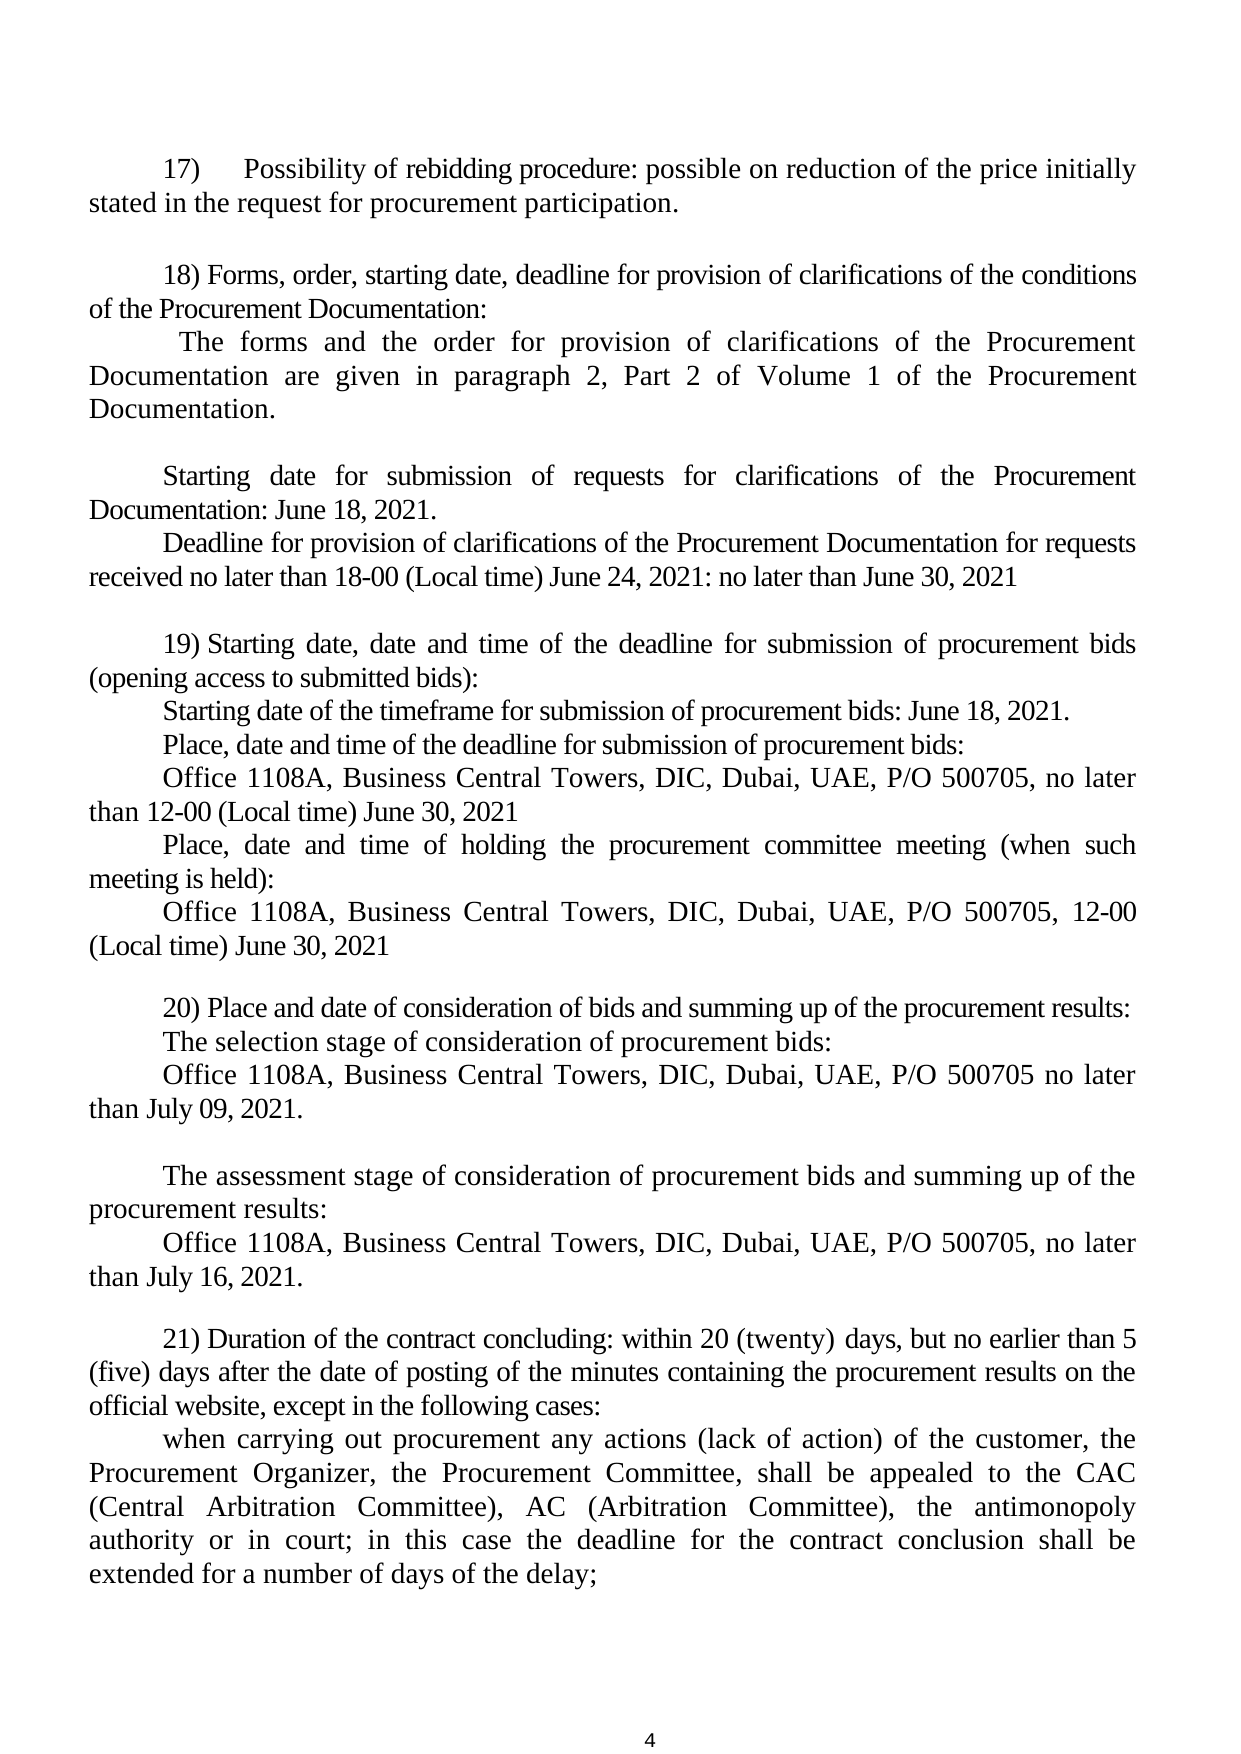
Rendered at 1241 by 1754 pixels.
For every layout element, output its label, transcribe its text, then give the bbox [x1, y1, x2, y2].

text when carrying out procurement any actions (lack of action) of the customer, the Procurement Organizer, the Procurement Committee, shall be appealed to the CAC (Central Arbitration Committee), AC (Arbitration Committee), the antimonopoly authority or in court; in this case the deadline for the contract conclusion shall be extended for a number of days of the delay; [89, 1422, 1137, 1589]
text Place, date and time of the deadline for submission of procurement bids: [89, 727, 1137, 760]
list Forms, order, starting date, deadline for provision of clarifications of the conditions of the Procurement Documentation: [89, 257, 1137, 324]
text Place, date and time of holding the procurement committee meeting (when such meeting is held): [89, 827, 1137, 894]
list Starting date of the timeframe for submission of procurement bids: June 18, 2021. [162, 693, 1137, 727]
text Office 1108A, Business Central Towers, DIC, Dubai, UAE, P/O 500705 no later than July 09, 2021. [89, 1057, 1137, 1124]
text Office 1108A, Business Central Towers, DIC, Dubai, UAE, P/O 500705, 12-00 (Local time) June 30, 2021 [89, 894, 1137, 962]
text Office 1108A, Business Central Towers, DIC, Dubai, UAE, P/O 500705, no later than 12-00 (Local time) June 30, 2021 [89, 760, 1137, 827]
text Starting date for submission of requests for clarifications of the Procurement Documentation: June 18, 2021. [89, 458, 1137, 526]
list Starting date, date and time of the deadline for submission of procurement bids (opening access to submitted bids): [89, 626, 1137, 693]
text The selection stage of consideration of procurement bids: [89, 1024, 1137, 1057]
list Duration of the contract concluding: within 20 (twenty) days, but no earlier than 5 (five) days after the date of posting of the minutes containing the procurement results on the official website, except in the following cases: [89, 1321, 1137, 1422]
text The assessment stage of consideration of procurement bids and summing up of the procurement results: [89, 1158, 1137, 1225]
list Possibility of rebidding procedure: possible on reduction of the price initially stated in the request for procurement participation. [89, 152, 1137, 219]
list Place and date of consideration of bids and summing up of the procurement results: [89, 990, 1137, 1024]
text Deadline for provision of clarifications of the Procurement Documentation for requests received no later than 18-00 (Local time) June 24, 2021: no later than June 30, 2021 [89, 526, 1137, 593]
text Office 1108A, Business Central Towers, DIC, Dubai, UAE, P/O 500705, no later than July 16, 2021. [89, 1225, 1137, 1292]
text The forms and the order for provision of clarifications of the Procurement Documentation are given in paragraph 2, Part 2 of Volume 1 of the Procurement Documentation. [89, 324, 1137, 425]
